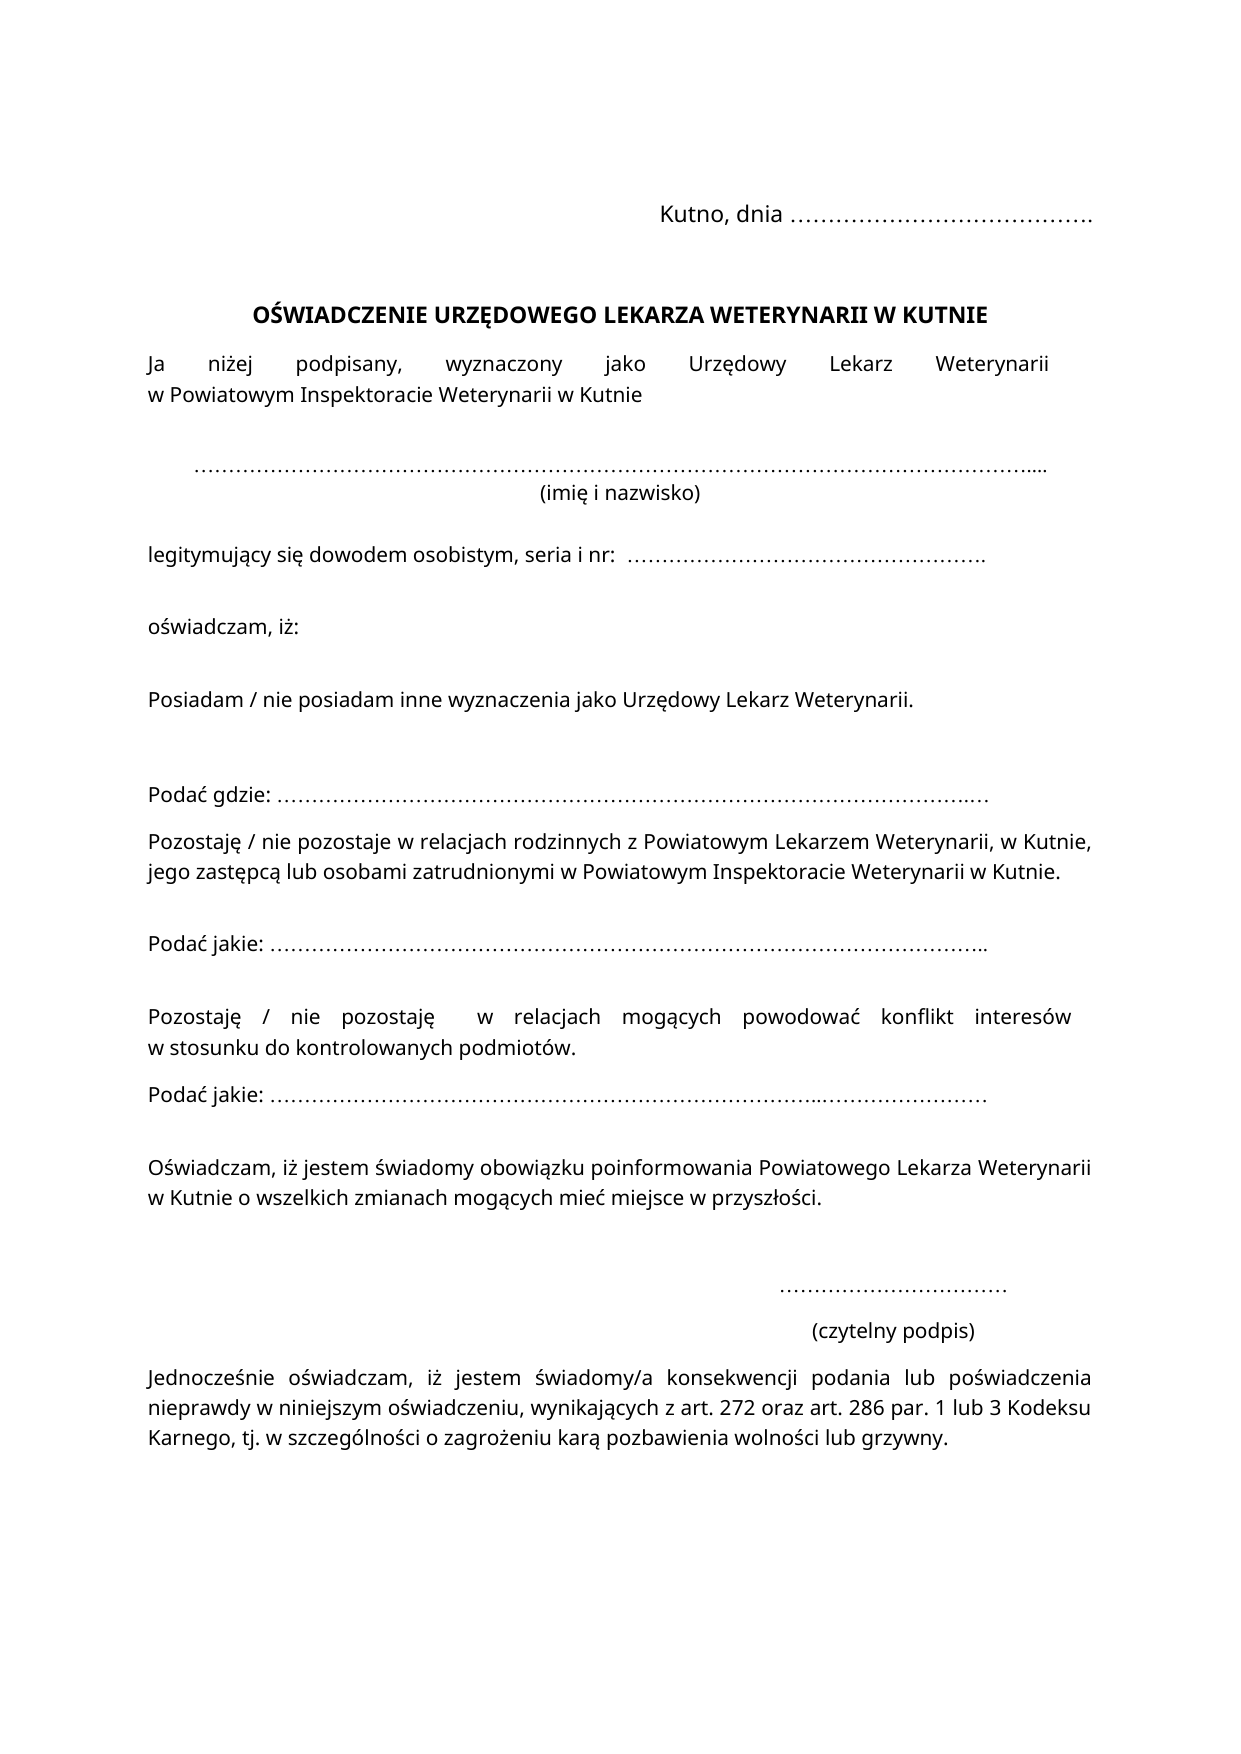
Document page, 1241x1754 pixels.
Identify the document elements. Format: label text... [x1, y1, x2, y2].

text oświadczam, iż: [148, 612, 1093, 641]
text legitymujący się dowodem osobistym, seria i nr: ……………………………………………. [148, 509, 1093, 568]
text Pozostaję / nie pozostaje w relacjach rodzinnych z Powiatowym Lekarzem Weterynarii, w Kutnie, jego zastępcą lub osobami zatrudnionymi w Powiatowym Inspektoracie Weterynarii w Kutnie. [148, 827, 1093, 886]
text Podać jakie: ……………………………………………………………………..…………………… [148, 1080, 1093, 1108]
text Podać jakie: ………………………………………………………………………………………….. [148, 929, 1093, 958]
text OŚWIADCZENIE URZĘDOWEGO LEKARZA WETERYNARII W KUTNIE [148, 299, 1093, 330]
text Pozostaję / nie pozostaję w relacjach mogących powodować konflikt interesów w stosunku do kontrolowanych podmiotów. [148, 1002, 1093, 1061]
text …………………………… [694, 1273, 1093, 1297]
text Oświadczam, iż jestem świadomy obowiązku poinformowania Powiatowego Lekarza Weterynarii w Kutnie o wszelkich zmianach mogących mieć miejsce w przyszłości. [148, 1153, 1093, 1212]
text Podać gdzie: ……………………………………………………………………………………….… [148, 780, 1093, 808]
text Ja niżej podpisany, wyznaczony jako Urzędowy Lekarz Weterynarii w Powiatowym Inspektoracie Weterynarii w Kutnie [148, 349, 1093, 408]
text (czytelny podpis) [694, 1316, 1093, 1344]
text Jednocześnie oświadczam, iż jestem świadomy/a konsekwencji podania lub poświadczenia nieprawdy w niniejszym oświadczeniu, wynikających z art. 272 oraz art. 286 par. 1 lub 3 Kodeksu Karnego, tj. w szczególności o zagrożeniu karą pozbawienia wolności lub grzywny. [148, 1363, 1093, 1451]
text Posiadam / nie posiadam inne wyznaczenia jako Urzędowy Lekarz Weterynarii. [148, 685, 1093, 714]
text ………………………………………………………………………………………………………….... [148, 453, 1093, 477]
text Kutno, dnia …………………………………. [148, 198, 1093, 229]
text (imię i nazwisko) [148, 478, 1093, 507]
